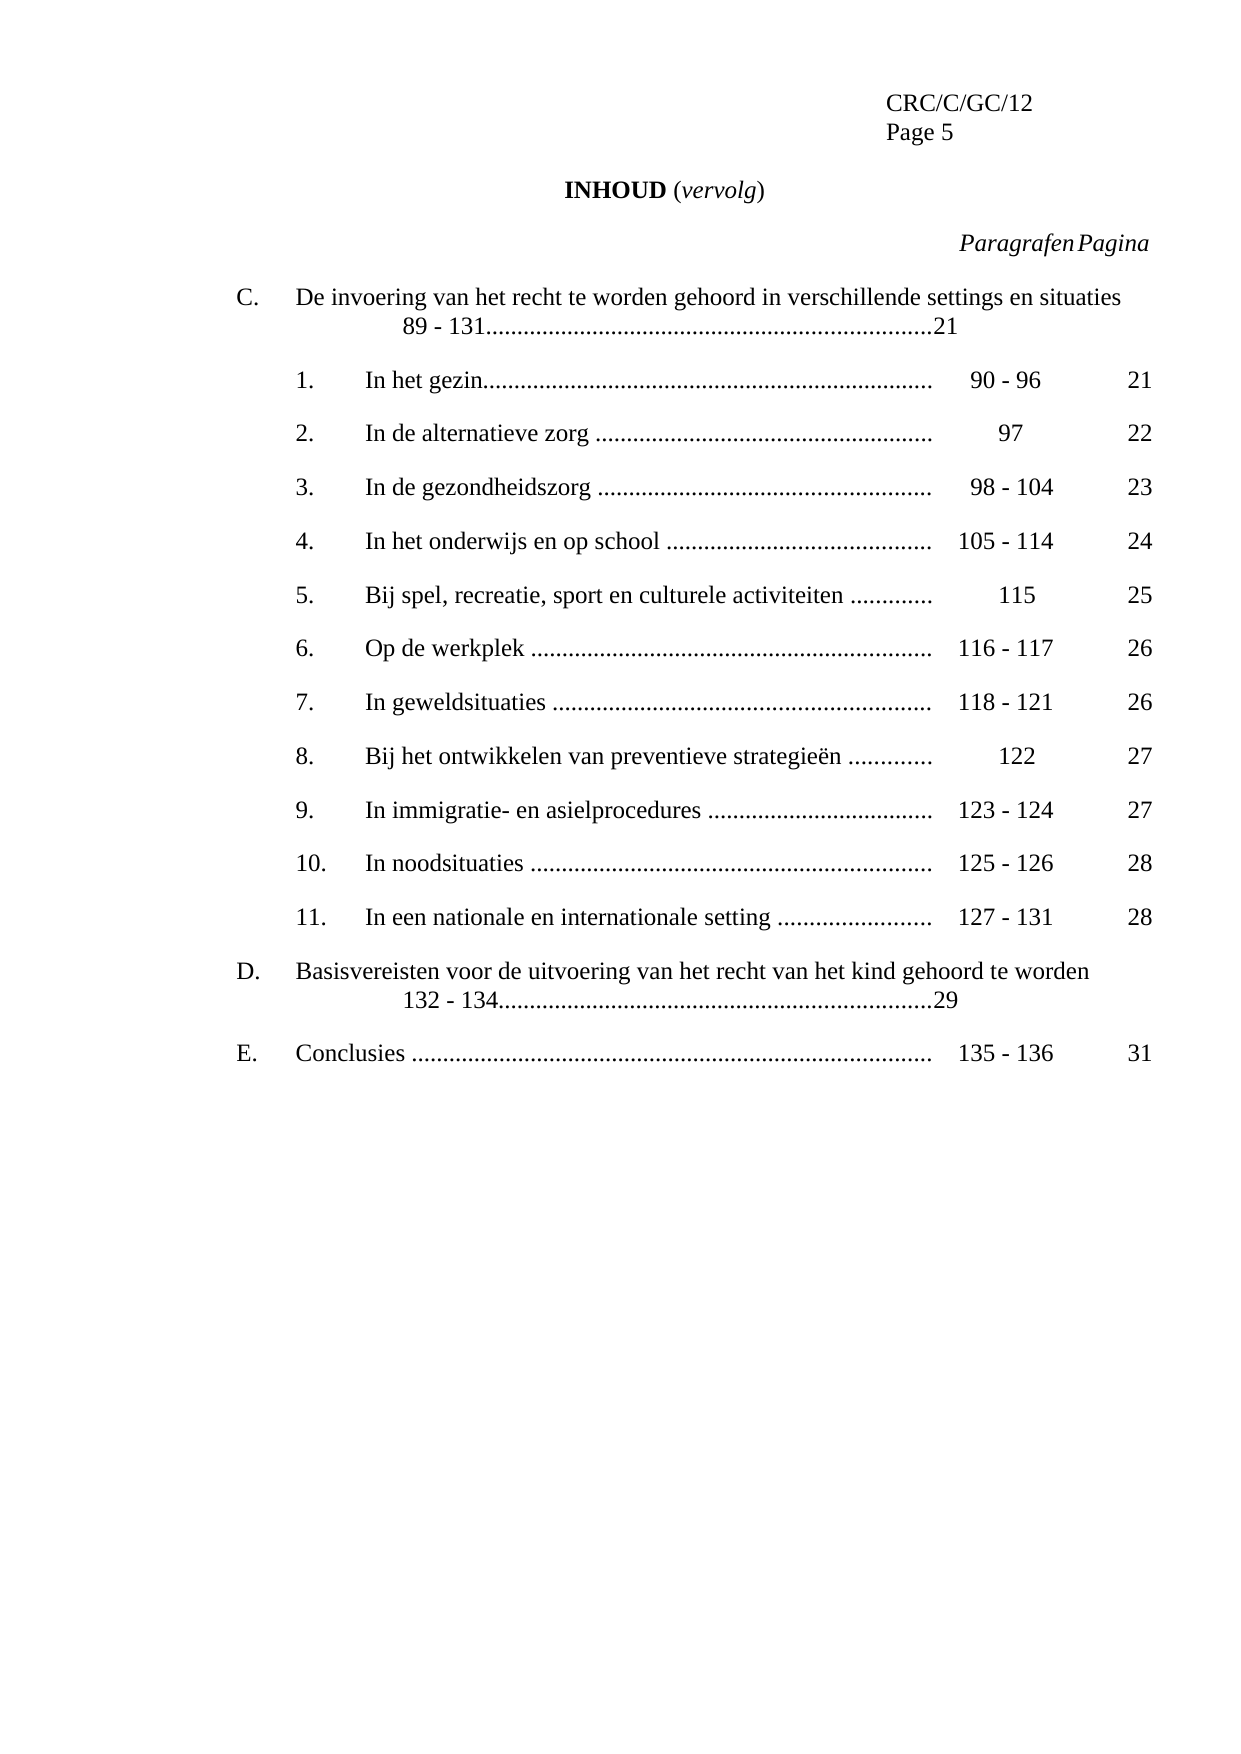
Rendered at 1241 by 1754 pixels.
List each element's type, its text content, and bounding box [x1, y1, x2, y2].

text E. Conclusies 135 - 136 31 [177, 1038, 1152, 1067]
text 2. In de alternatieve zorg 97 22 [177, 418, 1152, 447]
text 4. In het onderwijs en op school 105 - 114 24 [177, 526, 1152, 555]
text 3. In de gezondheidszorg 98 - 104 23 [177, 472, 1152, 501]
text Paragrafen Pagina [177, 228, 1152, 257]
text 6. Op de werkplek 116 - 117 26 [177, 633, 1152, 662]
text 11. In een nationale en internationale setting 127 - 131 28 [177, 902, 1152, 931]
text 9. In immigratie- en asielprocedures 123 - 124 27 [177, 795, 1152, 823]
text INHOUD (vervolg) [177, 175, 1152, 203]
text D. Basisvereisten voor de uitvoering van het recht van het kind gehoord te worden 132 - 134 29 [177, 956, 1152, 1013]
text 10. In noodsituaties 125 - 126 28 [177, 848, 1152, 877]
text 7. In geweldsituaties 118 - 121 26 [177, 687, 1152, 716]
text 5. Bij spel, recreatie, sport en culturele activiteiten 115 25 [177, 580, 1152, 608]
text 1. In het gezin 90 - 96 21 [177, 365, 1152, 393]
text 8. Bij het ontwikkelen van preventieve strategieën 122 27 [177, 741, 1152, 770]
text C. De invoering van het recht te worden gehoord in verschillende settings en situaties 89 - 131 21 [177, 282, 1152, 340]
